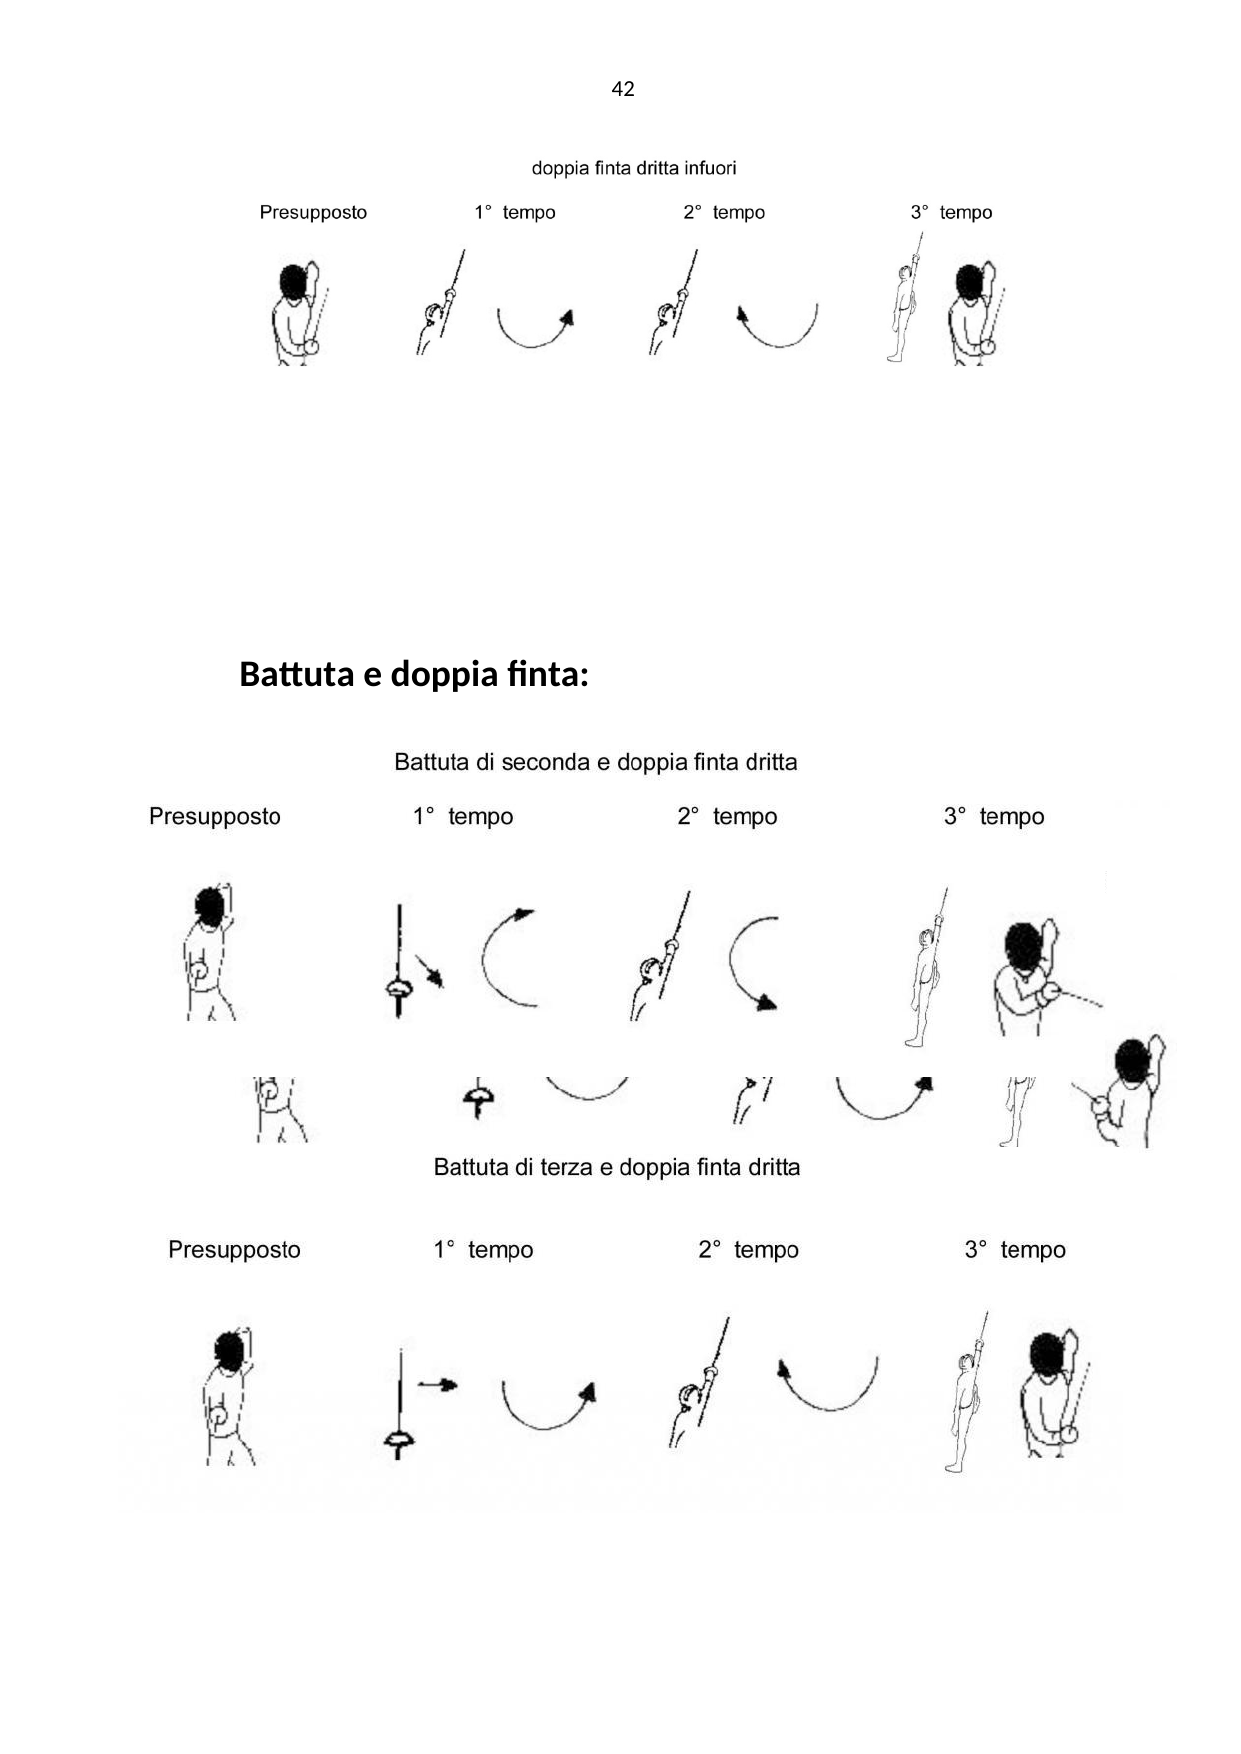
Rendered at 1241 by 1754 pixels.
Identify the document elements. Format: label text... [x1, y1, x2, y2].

picture [99, 742, 1177, 1513]
text Battuta e doppia finta: [165, 650, 1081, 696]
picture [158, 151, 1058, 389]
